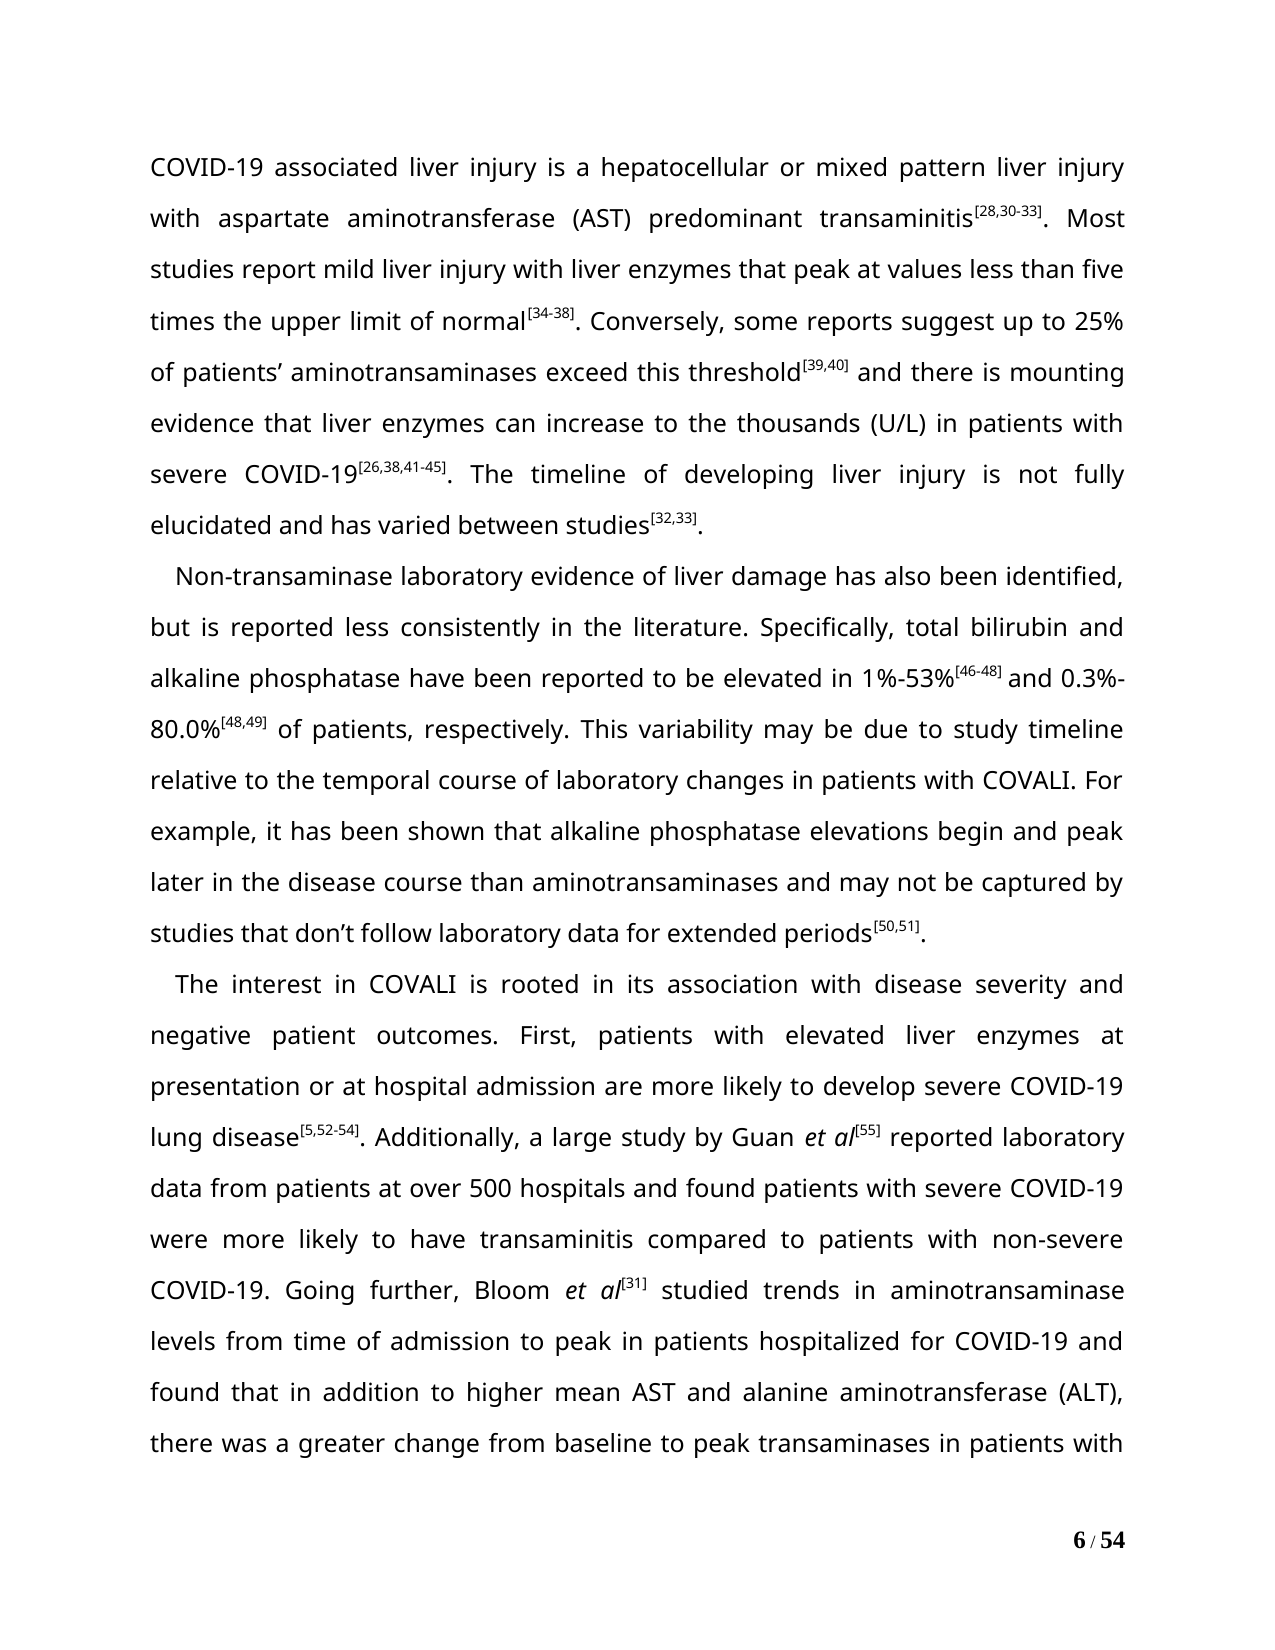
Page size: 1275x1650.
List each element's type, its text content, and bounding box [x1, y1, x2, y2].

text COVID-19 associated liver injury is a hepatocellular or mixed pattern liver injury with aspartate aminotransferase (AST) predominant transaminitis[28,30-33]. Most studies report mild liver injury with liver enzymes that peak at values less than five times the upper limit of normal[34-38]. Conversely, some reports suggest up to 25% of patients’ aminotransaminases exceed this threshold[39,40] and there is mounting evidence that liver enzymes can increase to the thousands (U/L) in patients with severe COVID-19[26,38,41-45]. The timeline of developing liver injury is not fully elucidated and has varied between studies[32,33]. [150, 150, 1125, 541]
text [150, 967, 1125, 1460]
text Non-transaminase laboratory evidence of liver damage has also been identified, but is reported less consistently in the literature. Specifically, total bilirubin and alkaline phosphatase have been reported to be elevated in 1%-53%[46-48] and 0.3%-80.0%[48,49] of patients, respectively. This variability may be due to study timeline relative to the temporal course of laboratory changes in patients with COVALI. For example, it has been shown that alkaline phosphatase elevations begin and peak later in the disease course than aminotransaminases and may not be captured by studies that don’t follow laboratory data for extended periods[50,51]. [150, 558, 1125, 950]
